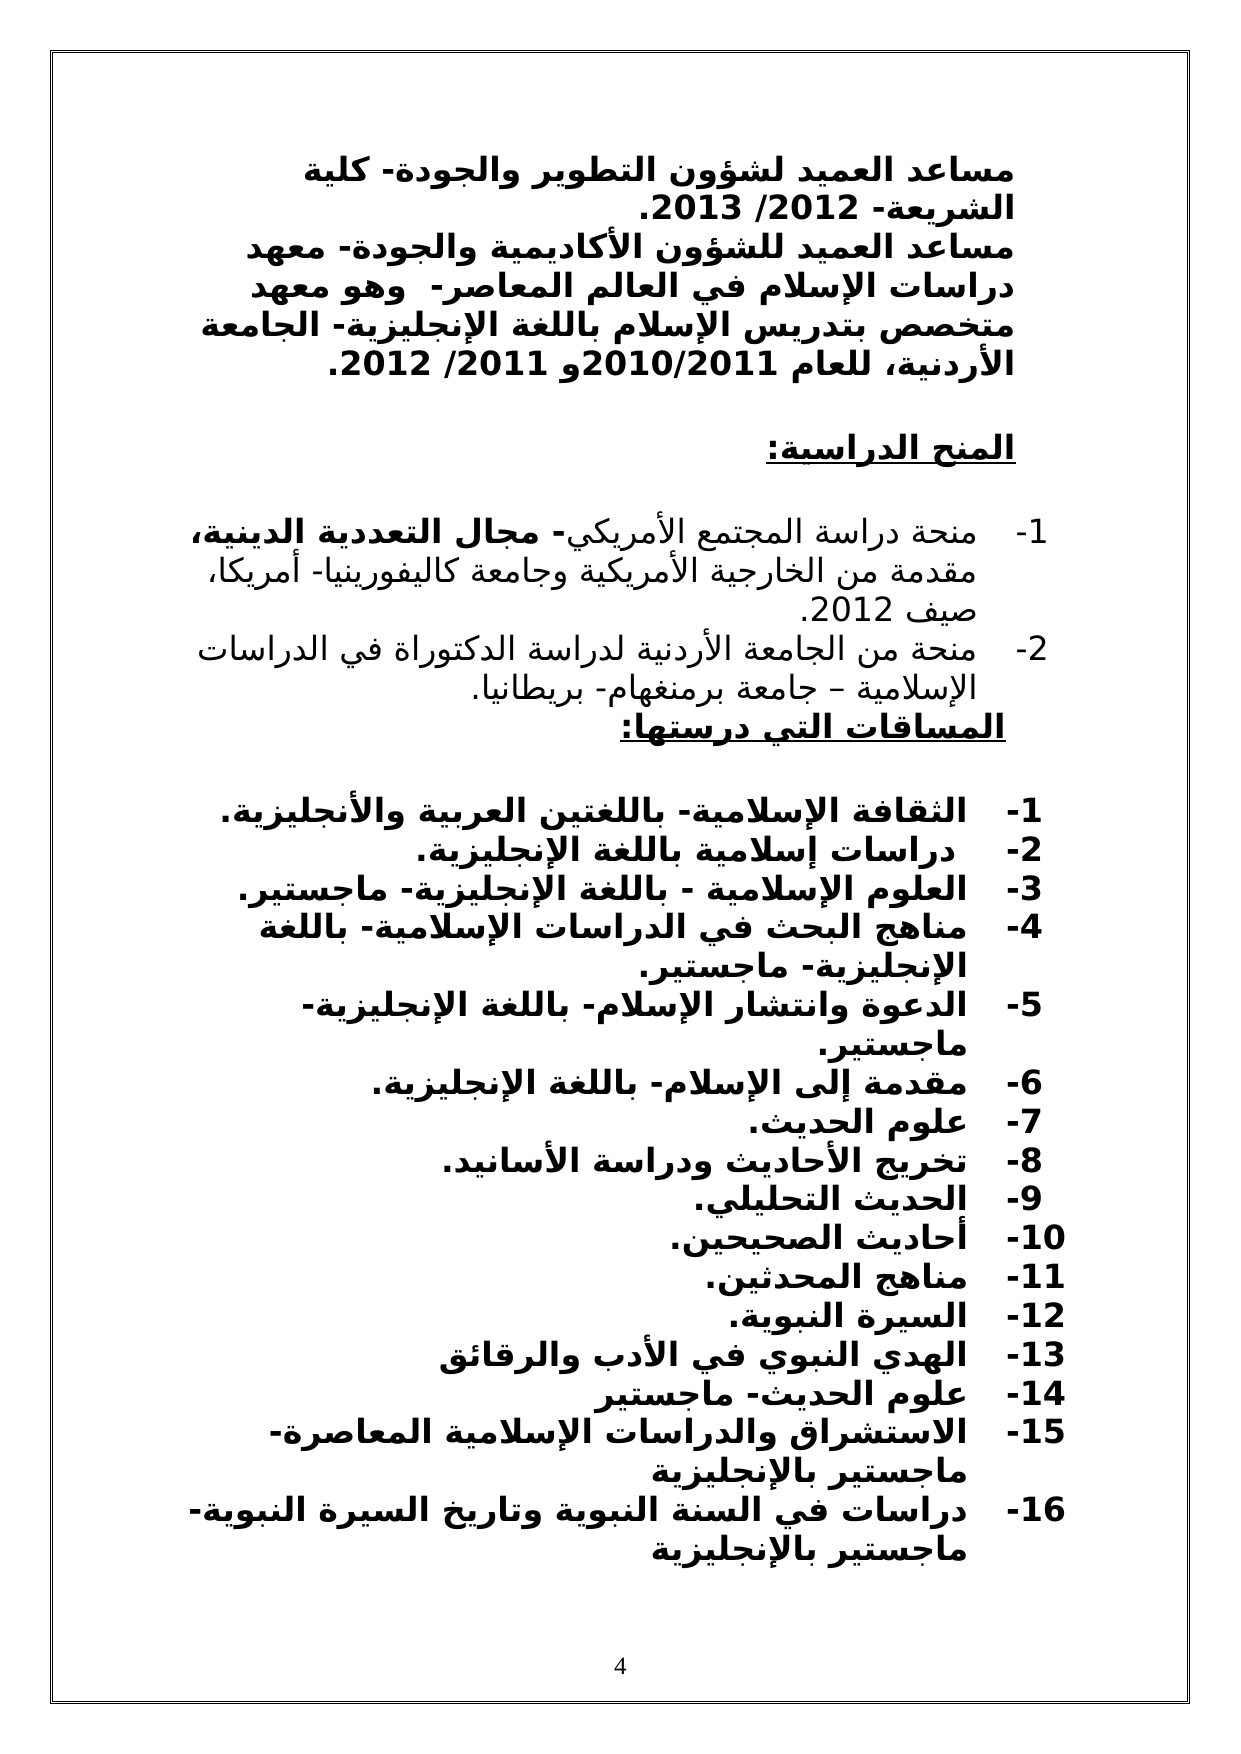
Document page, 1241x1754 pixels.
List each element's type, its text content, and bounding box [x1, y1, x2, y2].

list منحة من الجامعة الأردنية لدراسة الدكتوراة في الدراسات الإسلامية – جامعة برمنغهام- بريطانيا. [187, 629, 1016, 707]
list الثقافة الإسلامية- باللغتين العربية والأنجليزية. [158, 791, 1006, 830]
list أحاديث الصحيحين. [158, 1219, 1006, 1258]
list علوم الحديث. [158, 1102, 1006, 1141]
text مساعد العميد لشؤون التطوير والجودة- كلية الشريعة- 2012/ 2013. [187, 150, 1016, 228]
list العلوم الإسلامية - باللغة الإنجليزية- ماجستير. [158, 869, 1006, 908]
list مناهج المحدثين. [158, 1258, 1006, 1296]
list منحة دراسة المجتمع الأمريكي- مجال التعددية الدينية، مقدمة من الخارجية الأمريكية وجامعة كاليفورينيا- أمريكا، صيف 2012. [187, 513, 1016, 629]
text مساعد العميد للشؤون الأكاديمية والجودة- معهد دراسات الإسلام في العالم المعاصر- وهو معهد متخصص بتدريس الإسلام باللغة الإنجليزية- الجامعة الأردنية، للعام 2010/2011و 2011/ 2012. [187, 228, 1016, 383]
list الاستشراق والدراسات الإسلامية المعاصرة- ماجستير بالإنجليزية [158, 1413, 1006, 1491]
list تخريج الأحاديث ودراسة الأسانيد. [158, 1141, 1006, 1180]
list دراسات في السنة النبوية وتاريخ السيرة النبوية- ماجستير بالإنجليزية [158, 1491, 1006, 1568]
text المنح الدراسية: [187, 428, 1016, 467]
list علوم الحديث- ماجستير [158, 1374, 1006, 1413]
list الهدي النبوي في الأدب والرقائق [158, 1335, 1006, 1374]
list الدعوة وانتشار الإسلام- باللغة الإنجليزية- ماجستير. [158, 986, 1006, 1063]
list دراسات إسلامية باللغة الإنجليزية. [158, 830, 1006, 869]
list السيرة النبوية. [158, 1296, 1006, 1335]
list الحديث التحليلي. [158, 1180, 1006, 1219]
list مقدمة إلى الإسلام- باللغة الإنجليزية. [158, 1063, 1006, 1102]
text المساقات التي درستها: [158, 707, 1053, 746]
list مناهج البحث في الدراسات الإسلامية- باللغة الإنجليزية- ماجستير. [158, 908, 1006, 986]
